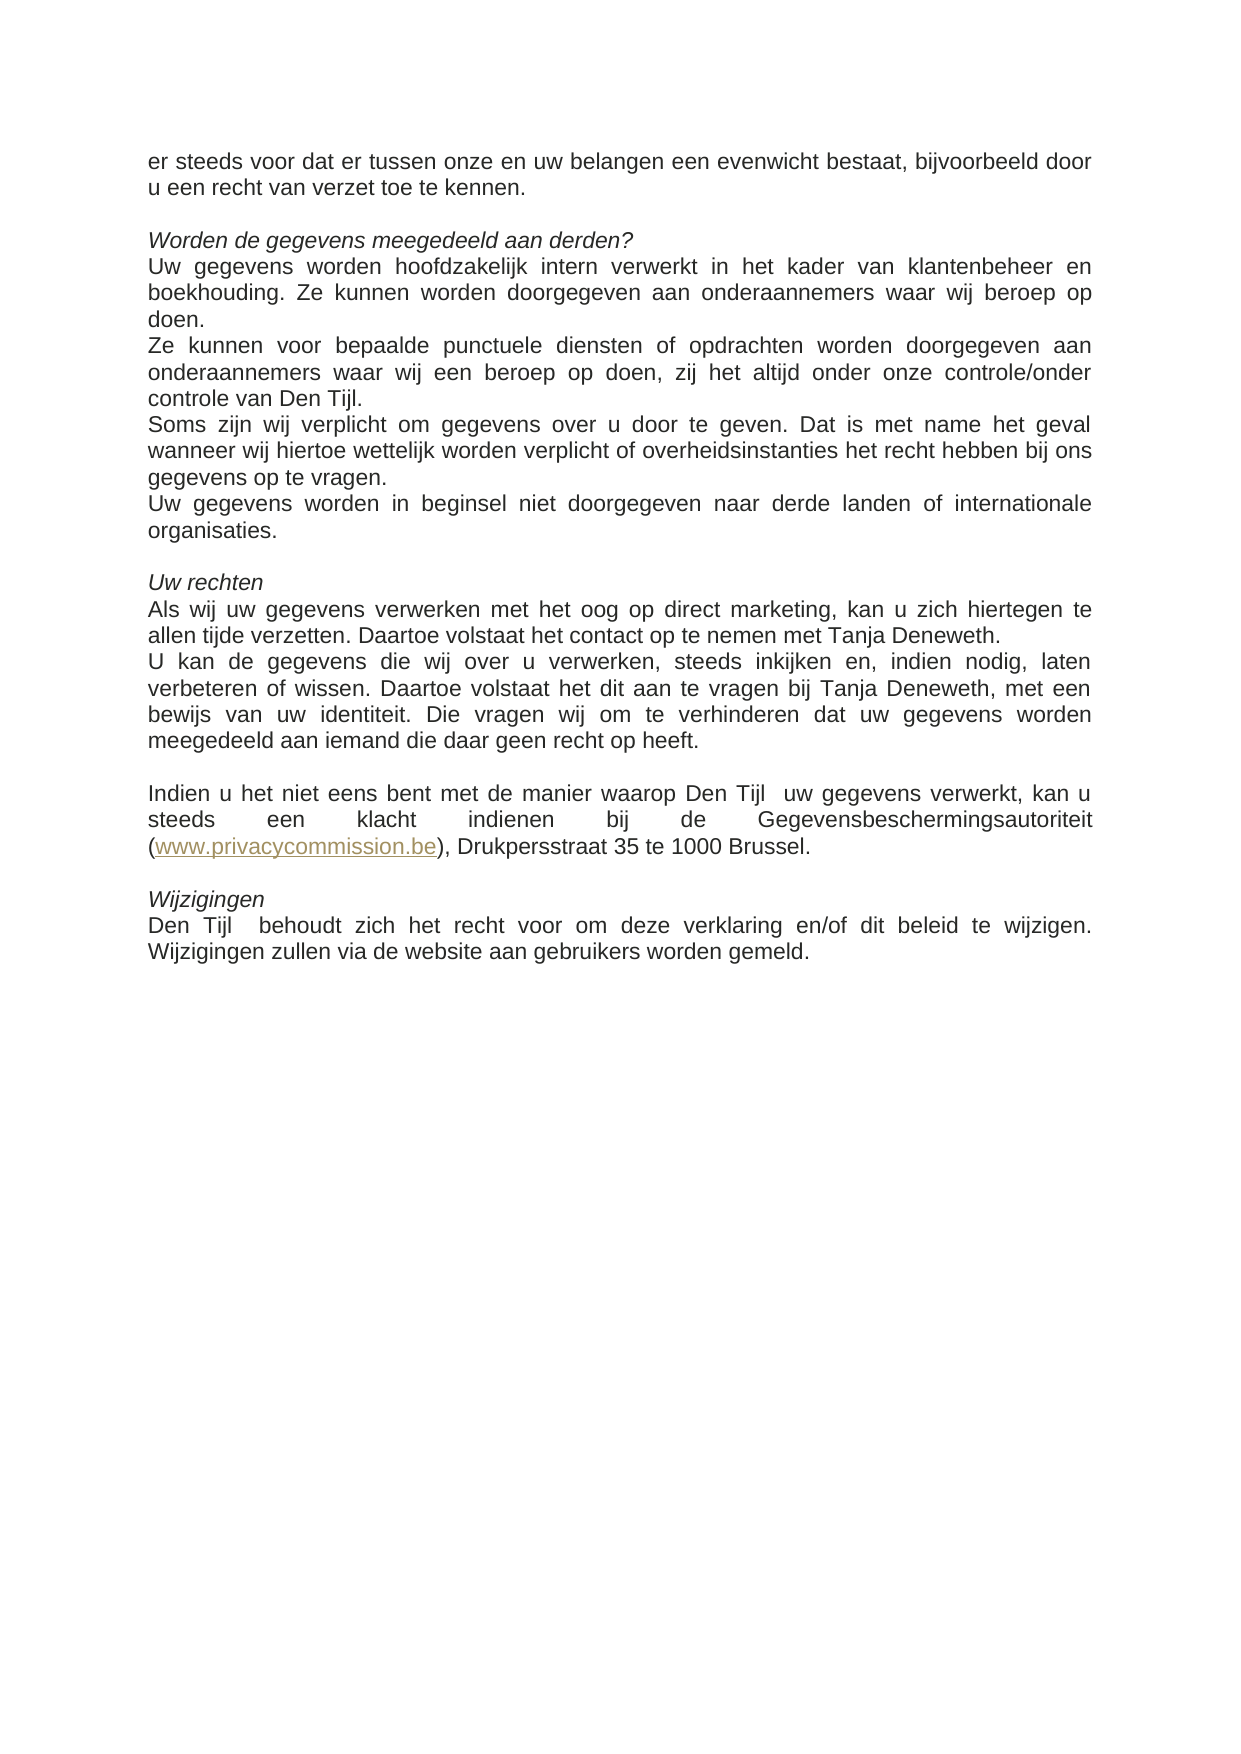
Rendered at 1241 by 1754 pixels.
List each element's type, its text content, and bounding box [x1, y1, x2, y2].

text U kan de gegevens die wij over u verwerken, steeds inkijken en, indien nodig, laten verbeteren of wissen. Daartoe volstaat het dit aan te vragen bij Tanja Deneweth, met een bewijs van uw identiteit. Die vragen wij om te verhinderen dat uw gegevens worden meegedeeld aan iemand die daar geen recht op heeft. [148, 648, 1093, 754]
text Uw rechten [148, 569, 1093, 596]
text Indien u het niet eens bent met de manier waarop Den Tijl uw gegevens verwerkt, kan u steeds een klacht indienen bij de Gegevensbeschermingsautoriteit (www.privacycommission.be), Drukpersstraat 35 te 1000 Brussel. [148, 780, 1093, 859]
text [148, 148, 1093, 200]
text Ze kunnen voor bepaalde punctuele diensten of opdrachten worden doorgegeven aan onderaannemers waar wij een beroep op doen, zij het altijd onder onze controle/onder controle van Den Tijl. [148, 332, 1093, 411]
text Uw gegevens worden hoofdzakelijk intern verwerkt in het kader van klantenbeheer en boekhouding. Ze kunnen worden doorgegeven aan onderaannemers waar wij beroep op doen. [148, 253, 1093, 332]
text Soms zijn wij verplicht om gegevens over u door te geven. Dat is met name het geval wanneer wij hiertoe wettelijk worden verplicht of overheidsinstanties het recht hebben bij ons gegevens op te vragen. [148, 411, 1093, 490]
text Als wij uw gegevens verwerken met het oog op direct marketing, kan u zich hiertegen te allen tijde verzetten. Daartoe volstaat het contact op te nemen met Tanja Deneweth. [148, 596, 1093, 648]
text Uw gegevens worden in beginsel niet doorgegeven naar derde landen of internationale organisaties. [148, 490, 1093, 543]
text Wijzigingen [148, 886, 1093, 912]
text Worden de gegevens meegedeeld aan derden? [148, 227, 1093, 253]
text Den Tijl behoudt zich het recht voor om deze verklaring en/of dit beleid te wijzigen. Wijzigingen zullen via de website aan gebruikers worden gemeld. [148, 912, 1093, 964]
